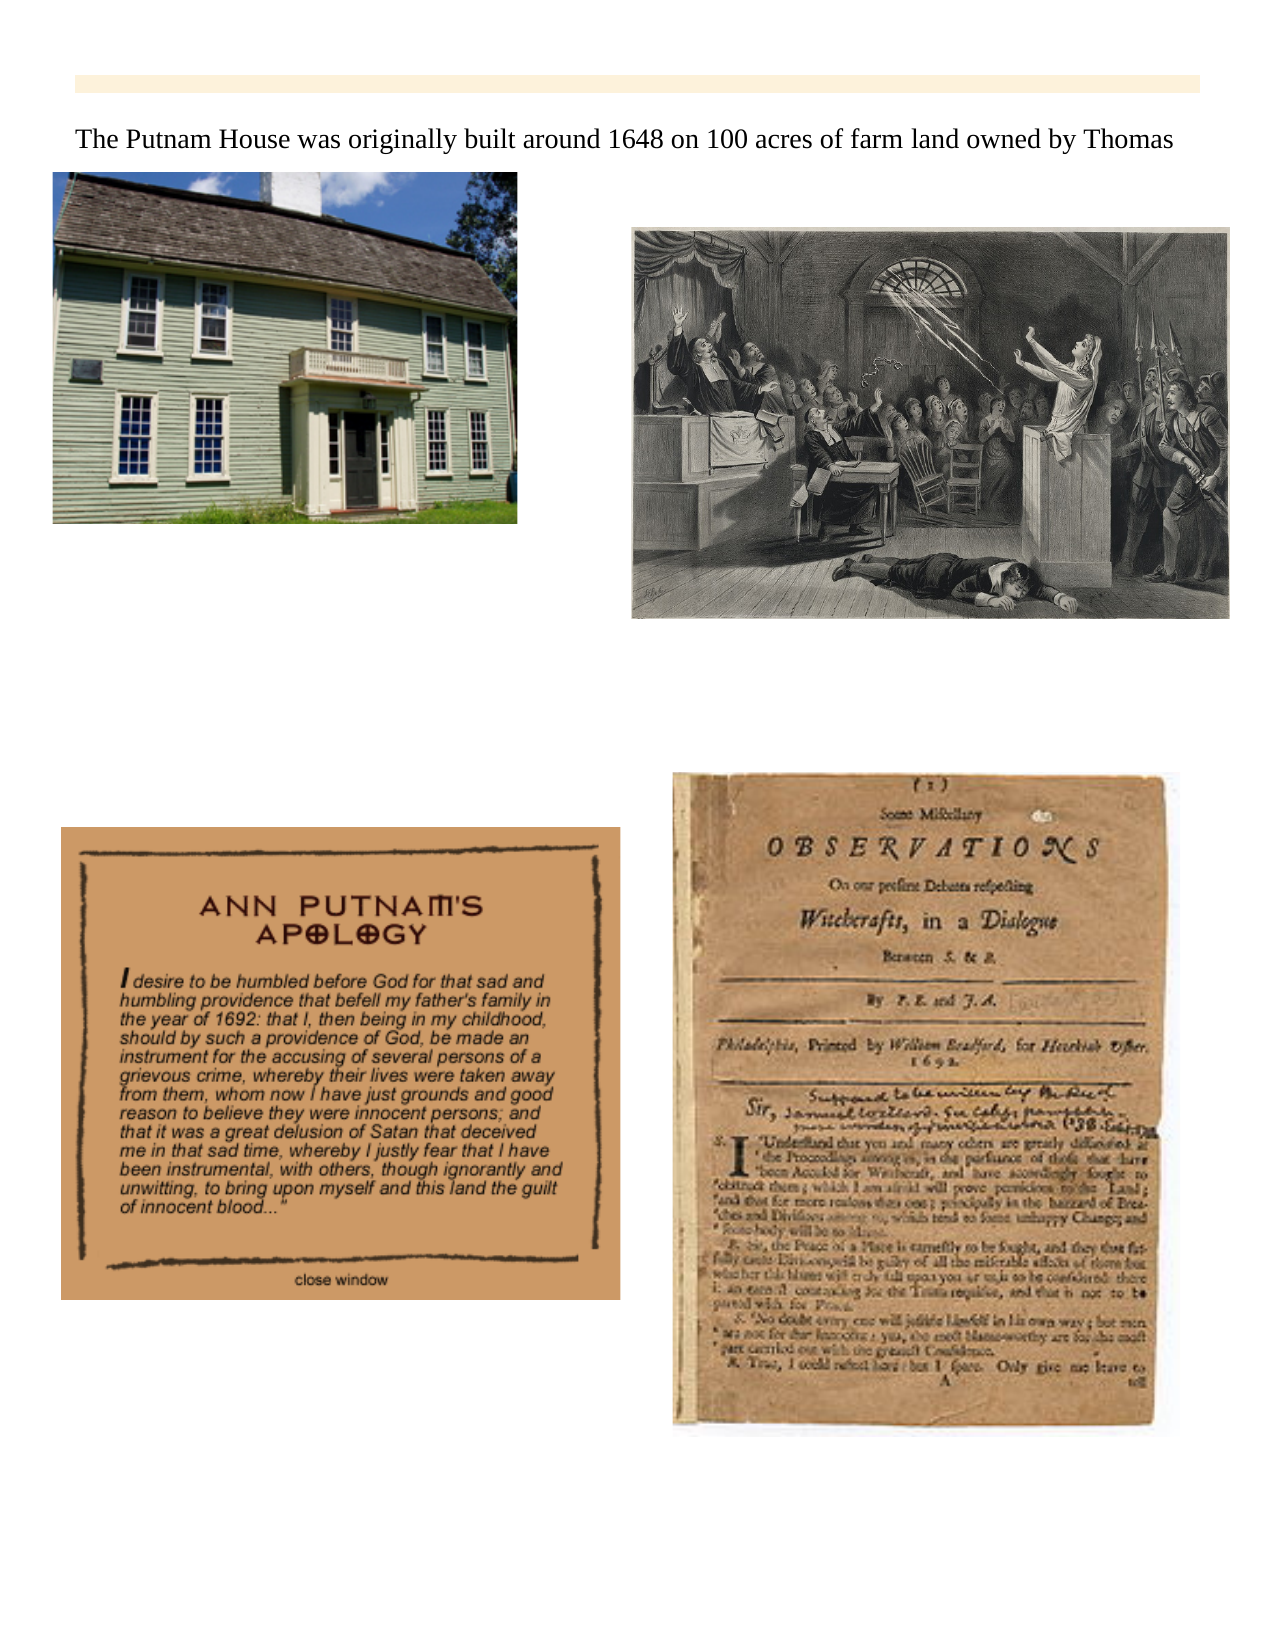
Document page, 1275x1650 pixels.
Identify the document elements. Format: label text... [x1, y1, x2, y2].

picture [61, 827, 621, 1300]
text The Putnam House was originally built around 1648 on 100 acres of farm land owned by Thomas [75, 122, 1200, 154]
picture [670, 772, 1179, 1433]
picture [629, 227, 1229, 618]
picture [51, 172, 518, 523]
